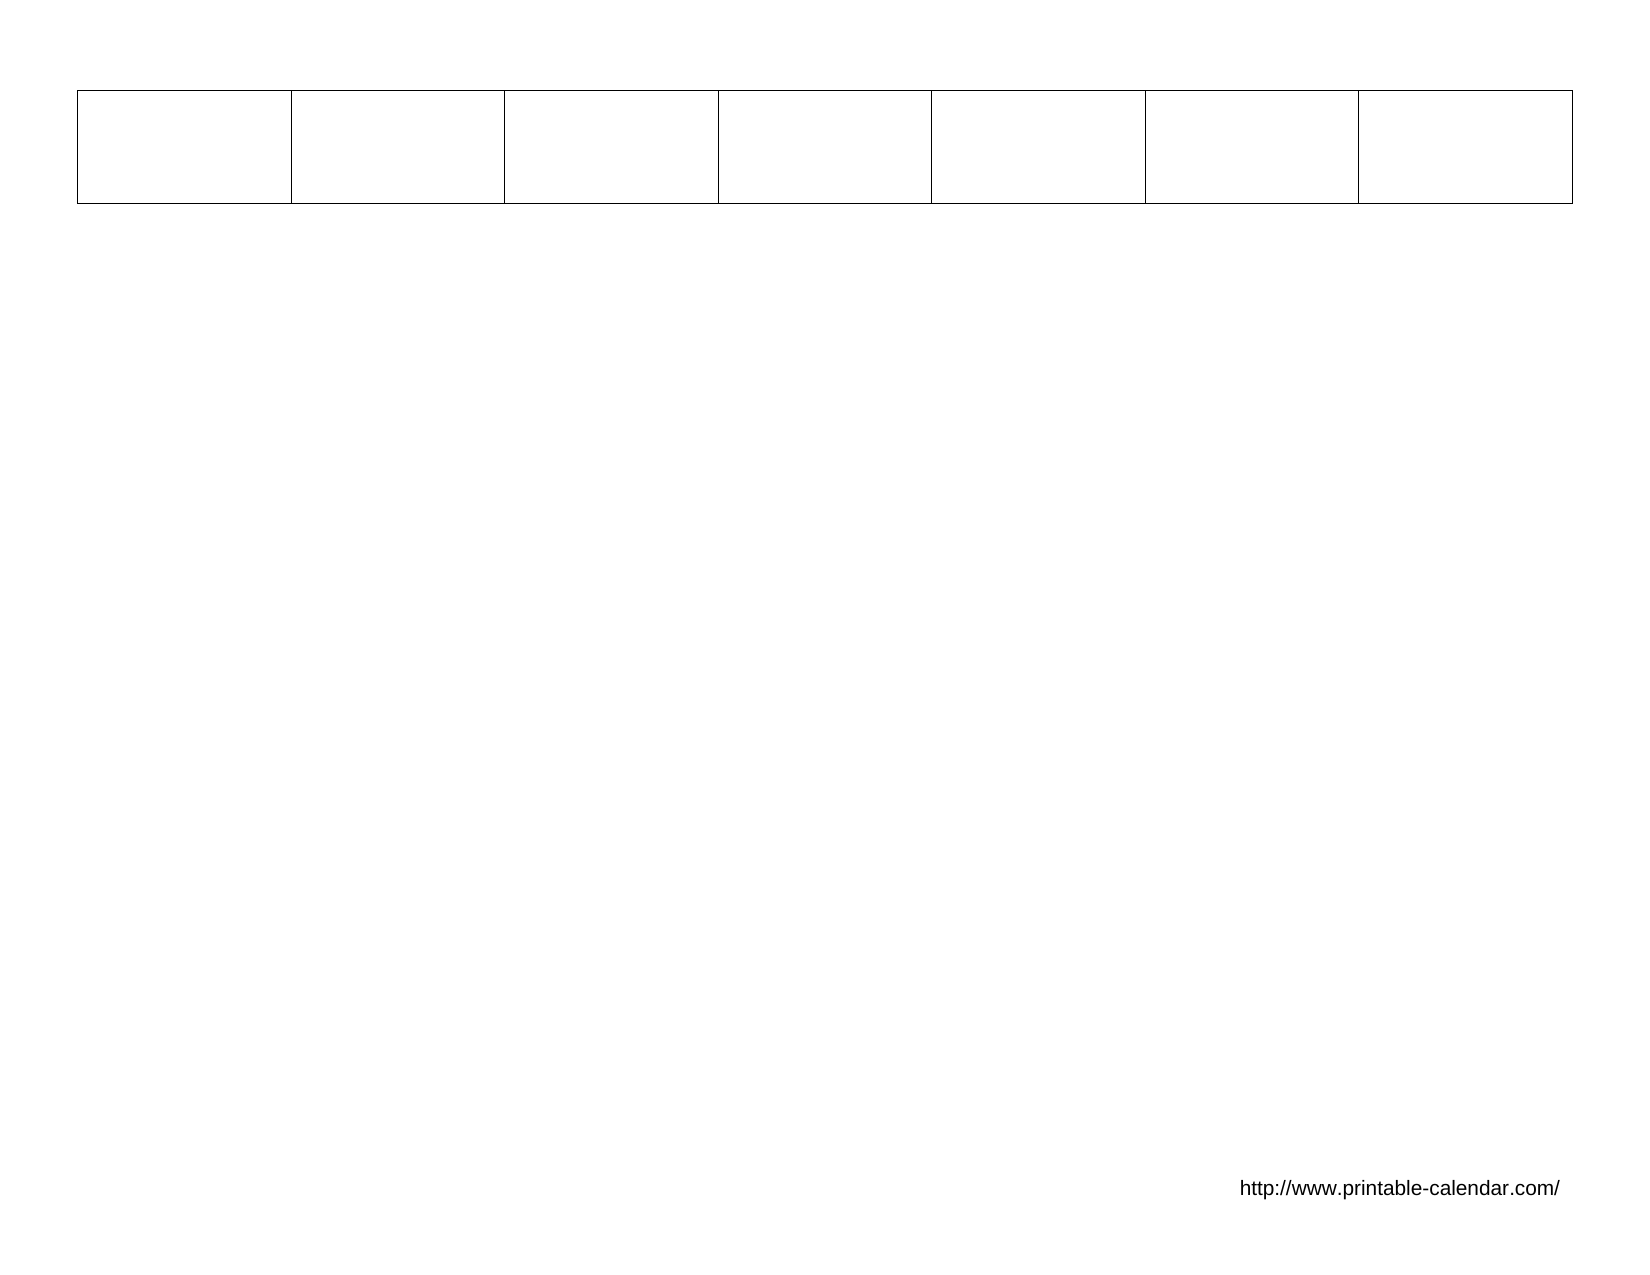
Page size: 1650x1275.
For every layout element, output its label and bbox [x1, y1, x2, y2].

table_cell [719, 91, 931, 202]
table_cell [505, 91, 718, 202]
table_cell [932, 91, 1145, 202]
table_cell [1359, 91, 1572, 202]
table_cell [292, 91, 504, 202]
table_cell [78, 91, 291, 202]
table_cell [1146, 91, 1358, 202]
